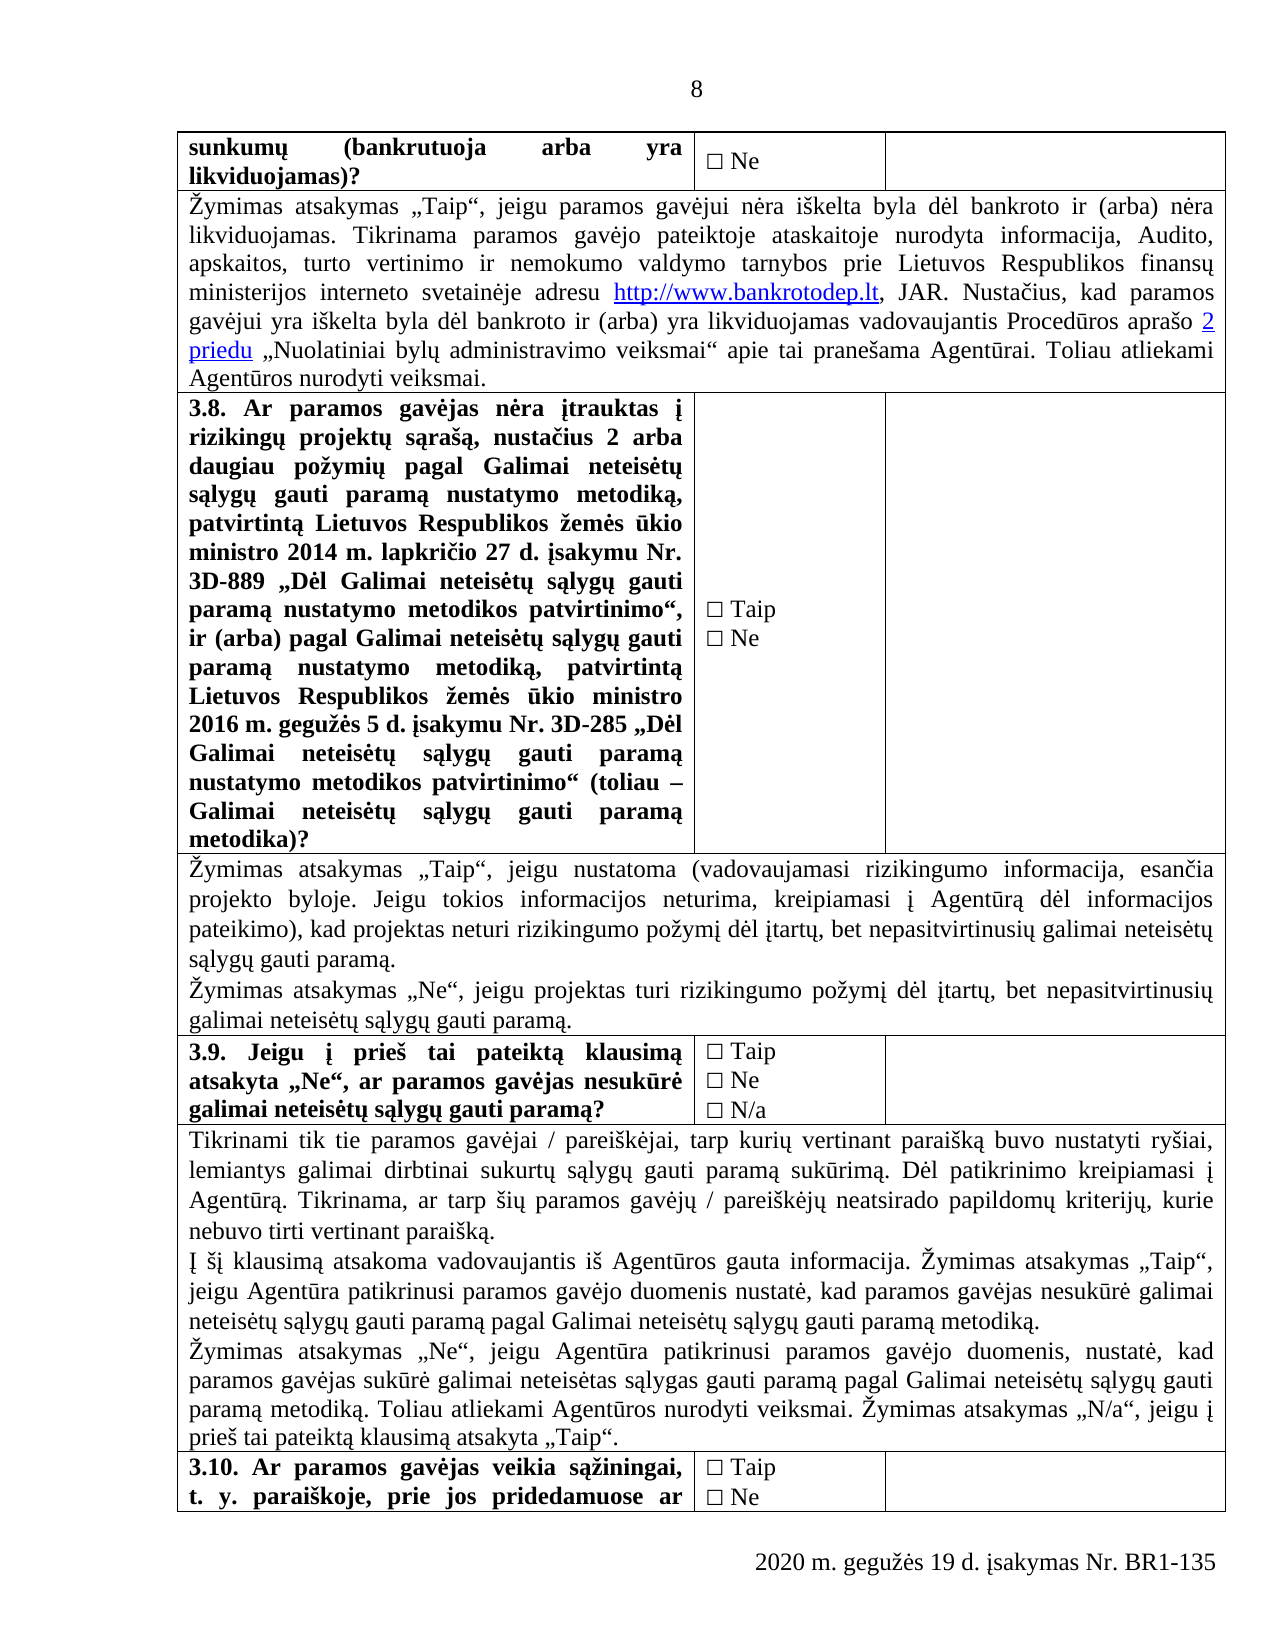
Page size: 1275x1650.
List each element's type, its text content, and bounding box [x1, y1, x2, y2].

table_cell [886, 1452, 1225, 1511]
table_cell Žymimas atsakymas „Taip“, jeigu paramos gavėjui nėra iškelta byla dėl bankroto ir (arba) nėra likviduojamas. Tikrinama paramos gavėjo pateiktoje ataskaitoje nurodyta informacija, Audito, apskaitos, turto vertinimo ir nemokumo valdymo tarnybos prie Lietuvos Respublikos finansų ministerijos interneto svetainėje adresu http://www.bankrotodep.lt, JAR. Nustačius, kad paramos gavėjui yra iškelta byla dėl bankroto ir (arba) yra likviduojamas vadovaujantis Procedūros aprašo 2 priedu „Nuolatiniai bylų administravimo veiksmai“ apie tai pranešama Agentūrai. Toliau atliekami Agentūros nurodyti veiksmai. [178, 191, 1225, 392]
table_cell [886, 393, 1225, 853]
table_cell [886, 1036, 1225, 1124]
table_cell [178, 1452, 694, 1511]
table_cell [178, 133, 694, 190]
table_cell Taip Ne [695, 393, 885, 853]
table_cell 3.9. Jeigu į prieš tai pateiktą klausimą atsakyta „Ne“, ar paramos gavėjas nesukūrė galimai neteisėtų sąlygų gauti paramą? [178, 1036, 694, 1124]
table_cell 3.8. Ar paramos gavėjas nėra įtrauktas į rizikingų projektų sąrašą, nustačius 2 arba daugiau požymių pagal Galimai neteisėtų sąlygų gauti paramą nustatymo metodiką, patvirtintą Lietuvos Respublikos žemės ūkio ministro 2014 m. lapkričio 27 d. įsakymu Nr. 3D-889 „Dėl Galimai neteisėtų sąlygų gauti paramą nustatymo metodikos patvirtinimo“, ir (arba) pagal Galimai neteisėtų sąlygų gauti paramą nustatymo metodiką, patvirtintą Lietuvos Respublikos žemės ūkio ministro 2016 m. gegužės 5 d. įsakymu Nr. 3D-285 „Dėl Galimai neteisėtų sąlygų gauti paramą nustatymo metodikos patvirtinimo“ (toliau – Galimai neteisėtų sąlygų gauti paramą metodika)? [178, 393, 694, 853]
table_cell Taip Ne [695, 1452, 885, 1511]
table_cell [886, 133, 1225, 190]
table_cell Taip Ne [695, 133, 885, 190]
table_cell Tikrinami tik tie paramos gavėjai / pareiškėjai, tarp kurių vertinant paraišką buvo nustatyti ryšiai, lemiantys galimai dirbtinai sukurtų sąlygų gauti paramą sukūrimą. Dėl patikrinimo kreipiamasi į Agentūrą. Tikrinama, ar tarp šių paramos gavėjų / pareiškėjų neatsirado papildomų kriterijų, kurie nebuvo tirti vertinant paraišką. Į šį klausimą atsakoma vadovaujantis iš Agentūros gauta informacija. Žymimas atsakymas „Taip“, jeigu Agentūra patikrinusi paramos gavėjo duomenis nustatė, kad paramos gavėjas nesukūrė galimai neteisėtų sąlygų gauti paramą pagal Galimai neteisėtų sąlygų gauti paramą metodiką. Žymimas atsakymas „Ne“, jeigu Agentūra patikrinusi paramos gavėjo duomenis, nustatė, kad paramos gavėjas sukūrė galimai neteisėtas sąlygas gauti paramą pagal Galimai neteisėtų sąlygų gauti paramą metodiką. Toliau atliekami Agentūros nurodyti veiksmai. Žymimas atsakymas „N/a“, jeigu į prieš tai pateiktą klausimą atsakyta „Taip“. [178, 1125, 1225, 1451]
table_cell Žymimas atsakymas „Taip“, jeigu nustatoma (vadovaujamasi rizikingumo informacija, esančia projekto byloje. Jeigu tokios informacijos neturima, kreipiamasi į Agentūrą dėl informacijos pateikimo), kad projektas neturi rizikingumo požymį dėl įtartų, bet nepasitvirtinusių galimai neteisėtų sąlygų gauti paramą. Žymimas atsakymas „Ne“, jeigu projektas turi rizikingumo požymį dėl įtartų, bet nepasitvirtinusių galimai neteisėtų sąlygų gauti paramą. [178, 854, 1225, 1035]
table_cell Taip Ne N/a [695, 1036, 885, 1124]
